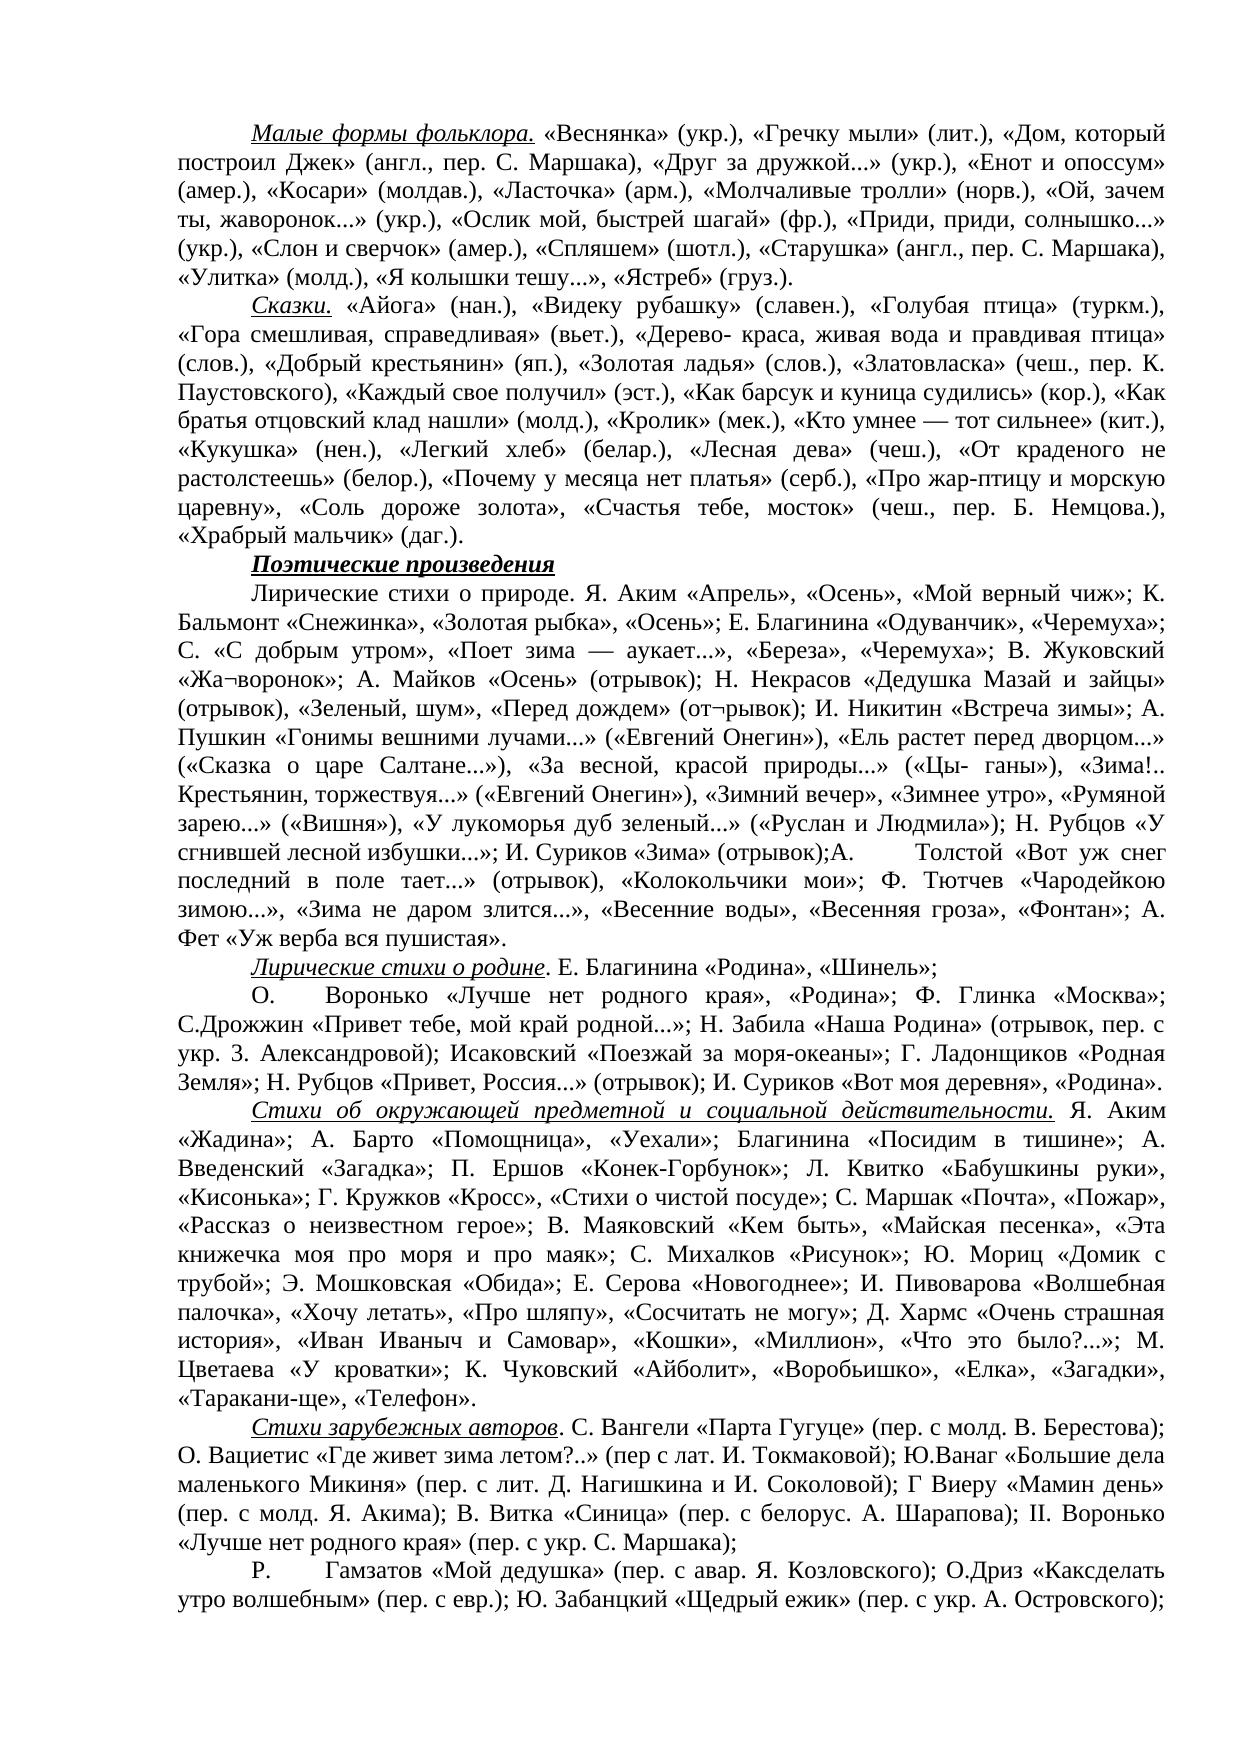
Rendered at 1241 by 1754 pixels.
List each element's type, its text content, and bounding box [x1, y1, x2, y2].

text Стихи об окружающей предметной и социальной действительности. Я. Аким «Жадина»; А. Барто «Помощница», «Уехали»; Благинина «Посидим в тишине»; А. Введенский «Загадка»; П. Ершов «Конек-Горбунок»; Л. Квитко «Бабушкины руки», «Кисонька»; Г. Кружков «Кросс», «Стихи о чистой посуде»; С. Маршак «Почта», «Пожар», «Рассказ о неизвестном герое»; В. Маяковский «Кем быть», «Майская песенка», «Эта книжечка моя про моря и про маяк»; С. Михалков «Рисунок»; Ю. Мориц «Домик с трубой»; Э. Мошковская «Обида»; Е. Серова «Новогоднее»; И. Пивоварова «Волшебная палочка», «Хочу летать», «Про шляпу», «Сосчитать не могу»; Д. Хармс «Очень страшная история», «Иван Иваныч и Самовар», «Кошки», «Миллион», «Что это было?...»; М. Цветаева «У кроватки»; К. Чуковский «Айболит», «Воробьишко», «Елка», «Загадки», «Таракани-ще», «Телефон». [177, 1096, 1166, 1412]
text O. Воронько «Лучше нет родного края», «Родина»; Ф. Глинка «Москва»; С.Дрожжин «Привет тебе, мой край родной...»; Н. Забила «Наша Родина» (отрывок, пер. с укр. 3. Александровой); Исаковский «Поезжай за моря-океаны»; Г. Ладонщиков «Родная Земля»; Н. Рубцов «Привет, Россия...» (отрывок); И. Суриков «Вот моя деревня», «Родина». [177, 981, 1166, 1096]
text Лирические стихи о родине. Е. Благинина «Родина», «Шинель»; [177, 952, 1166, 981]
text Поэтические произведения [177, 549, 1166, 578]
text Стихи зарубежных авторов. С. Вангели «Парта Гугуце» (пер. с молд. В. Берестова); О. Вациетис «Где живет зима летом?..» (пер с лат. И. Токмаковой); Ю.Ванаг «Большие дела маленького Микиня» (пер. с лит. Д. Нагишкина и И. Соколовой); Г Виеру «Мамин день» (пер. с молд. Я. Акима); В. Витка «Синица» (пер. с белорус. А. Шарапова); II. Воронько «Лучше нет родного края» (пер. с укр. С. Маршака); [177, 1412, 1166, 1556]
text Сказки. «Айога» (нан.), «Видеку рубашку» (славен.), «Голубая птица» (туркм.), «Гора смешливая, справедливая» (вьет.), «Дерево- краса, живая вода и правдивая птица» (слов.), «Добрый крестьянин» (яп.), «Золотая ладья» (слов.), «Златовласка» (чеш., пер. К. Паустовского), «Каждый свое получил» (эст.), «Как барсук и куница судились» (кор.), «Как братья отцовский клад нашли» (молд.), «Кролик» (мек.), «Кто умнее — тот сильнее» (кит.), «Кукушка» (нен.), «Легкий хлеб» (белар.), «Лесная дева» (чеш.), «От краденого не растолстеешь» (белор.), «Почему у месяца нет платья» (серб.), «Про жар-птицу и морскую царевну», «Соль дороже золота», «Счастья тебе, мосток» (чеш., пер. Б. Немцова.), «Храбрый мальчик» (даг.). [177, 291, 1166, 549]
text Лирические стихи о природе. Я. Аким «Апрель», «Осень», «Мой верный чиж»; К. Бальмонт «Снежинка», «Золотая рыбка», «Осень»; Е. Благинина «Одуванчик», «Черемуха»; С. «С добрым утром», «Поет зима — аукает...», «Береза», «Черемуха»; В. Жуковский «Жа¬воронок»; А. Майков «Осень» (отрывок); Н. Некрасов «Дедушка Мазай и зайцы» (отрывок), «Зеленый, шум», «Перед дождем» (от¬рывок); И. Никитин «Встреча зимы»; А. Пушкин «Гонимы вешними лучами...» («Евгений Онегин»), «Ель растет перед дворцом...» («Сказка о царе Салтане...»), «За весной, красой природы...» («Цы- ганы»), «Зима!.. Крестьянин, торжествуя...» («Евгений Онегин»), «Зимний вечер», «Зимнее утро», «Румяной зарею...» («Вишня»), «У лукоморья дуб зеленый...» («Руслан и Людмила»); Н. Рубцов «У сгнившей лесной избушки...»; И. Суриков «Зима» (отрывок);А. Толстой «Вот уж снег последний в поле тает...» (отрывок), «Колокольчики мои»; Ф. Тютчев «Чародейкою зимою...», «Зима не даром злится...», «Весенние воды», «Весенняя гроза», «Фонтан»; А. Фет «Уж верба вся пушистая». [177, 578, 1166, 952]
text Малые формы фольклора. «Веснянка» (укр.), «Гречку мыли» (лит.), «Дом, который построил Джек» (англ., пер. С. Маршака), «Друг за дружкой...» (укр.), «Енот и опоссум» (амер.), «Косари» (молдав.), «Ласточка» (арм.), «Молчаливые тролли» (норв.), «Ой, зачем ты, жаворонок...» (укр.), «Ослик мой, быстрей шагай» (фр.), «Приди, приди, солнышко...» (укр.), «Слон и сверчок» (амер.), «Спляшем» (шотл.), «Старушка» (англ., пер. С. Маршака), «Улитка» (молд.), «Я колышки тешу...», «Ястреб» (груз.). [177, 118, 1166, 291]
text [177, 1556, 1166, 1613]
